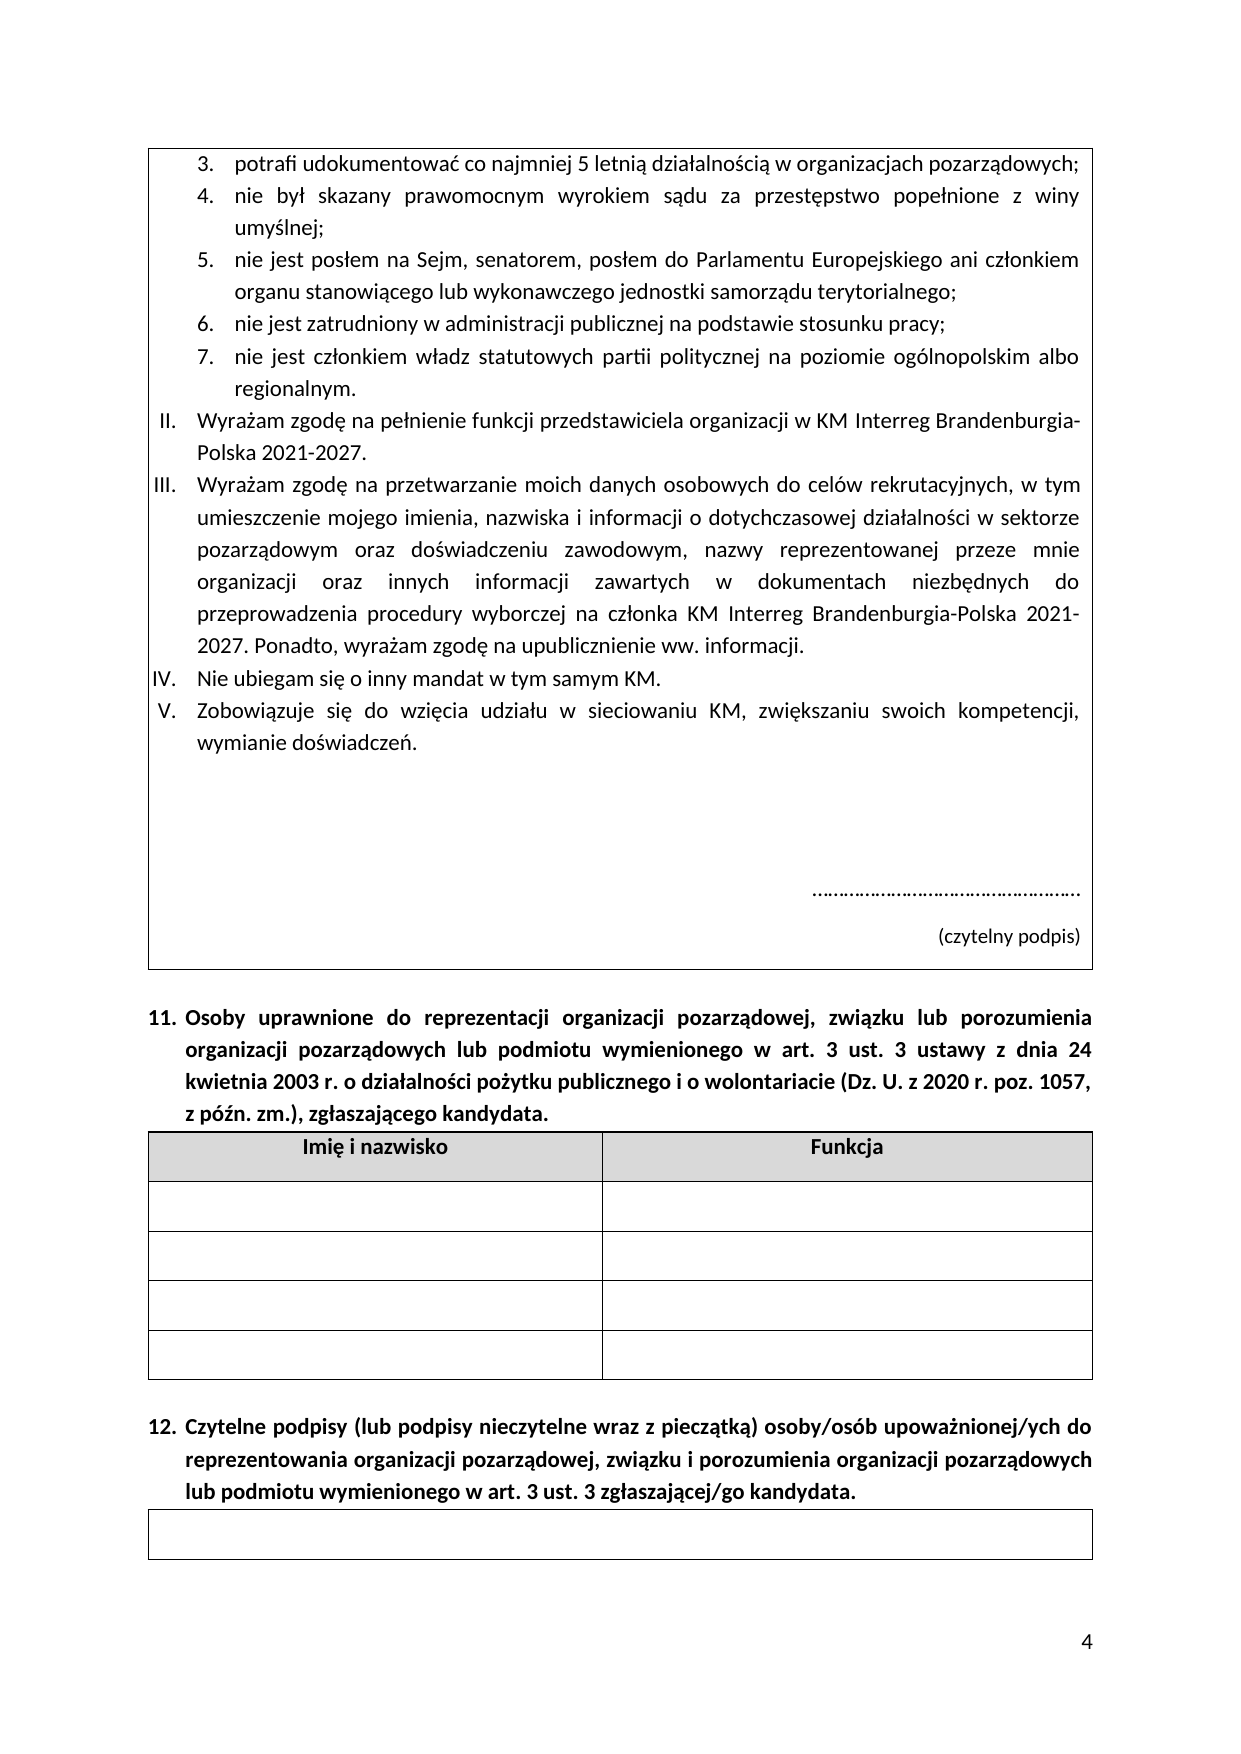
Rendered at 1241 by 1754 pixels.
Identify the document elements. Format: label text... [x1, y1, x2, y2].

table_cell [149, 1281, 602, 1330]
table_cell [149, 1331, 602, 1379]
table_cell [603, 1182, 1092, 1231]
table_cell [603, 1281, 1092, 1330]
table_header [149, 1510, 1092, 1559]
list Osoby uprawnione do reprezentacji organizacji pozarządowej, związku lub porozumienia organizacji pozarządowych lub podmiotu wymienionego w art. 3 ust. 3 ustawy z dnia 24 kwietnia 2003 r. o działalności pożytku publicznego i o wolontariacie (Dz. U. z 2020 r. poz. 1057, z późn. zm.), zgłaszającego kandydata. [148, 1003, 1093, 1127]
table_cell [149, 1232, 602, 1280]
list Czytelne podpisy (lub podpisy nieczytelne wraz z pieczątką) osoby/osób upoważnionej/ych do reprezentowania organizacji pozarządowej, związku i porozumienia organizacji pozarządowych lub podmiotu wymienionego w art. 3 ust. 3 zgłaszającej/go kandydata. [148, 1412, 1093, 1505]
table_cell [149, 1182, 602, 1231]
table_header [149, 149, 1092, 969]
table_cell [603, 1331, 1092, 1379]
table_header Funkcja [603, 1133, 1092, 1181]
table_header Imię i nazwisko [149, 1133, 602, 1181]
table_cell [603, 1232, 1092, 1280]
